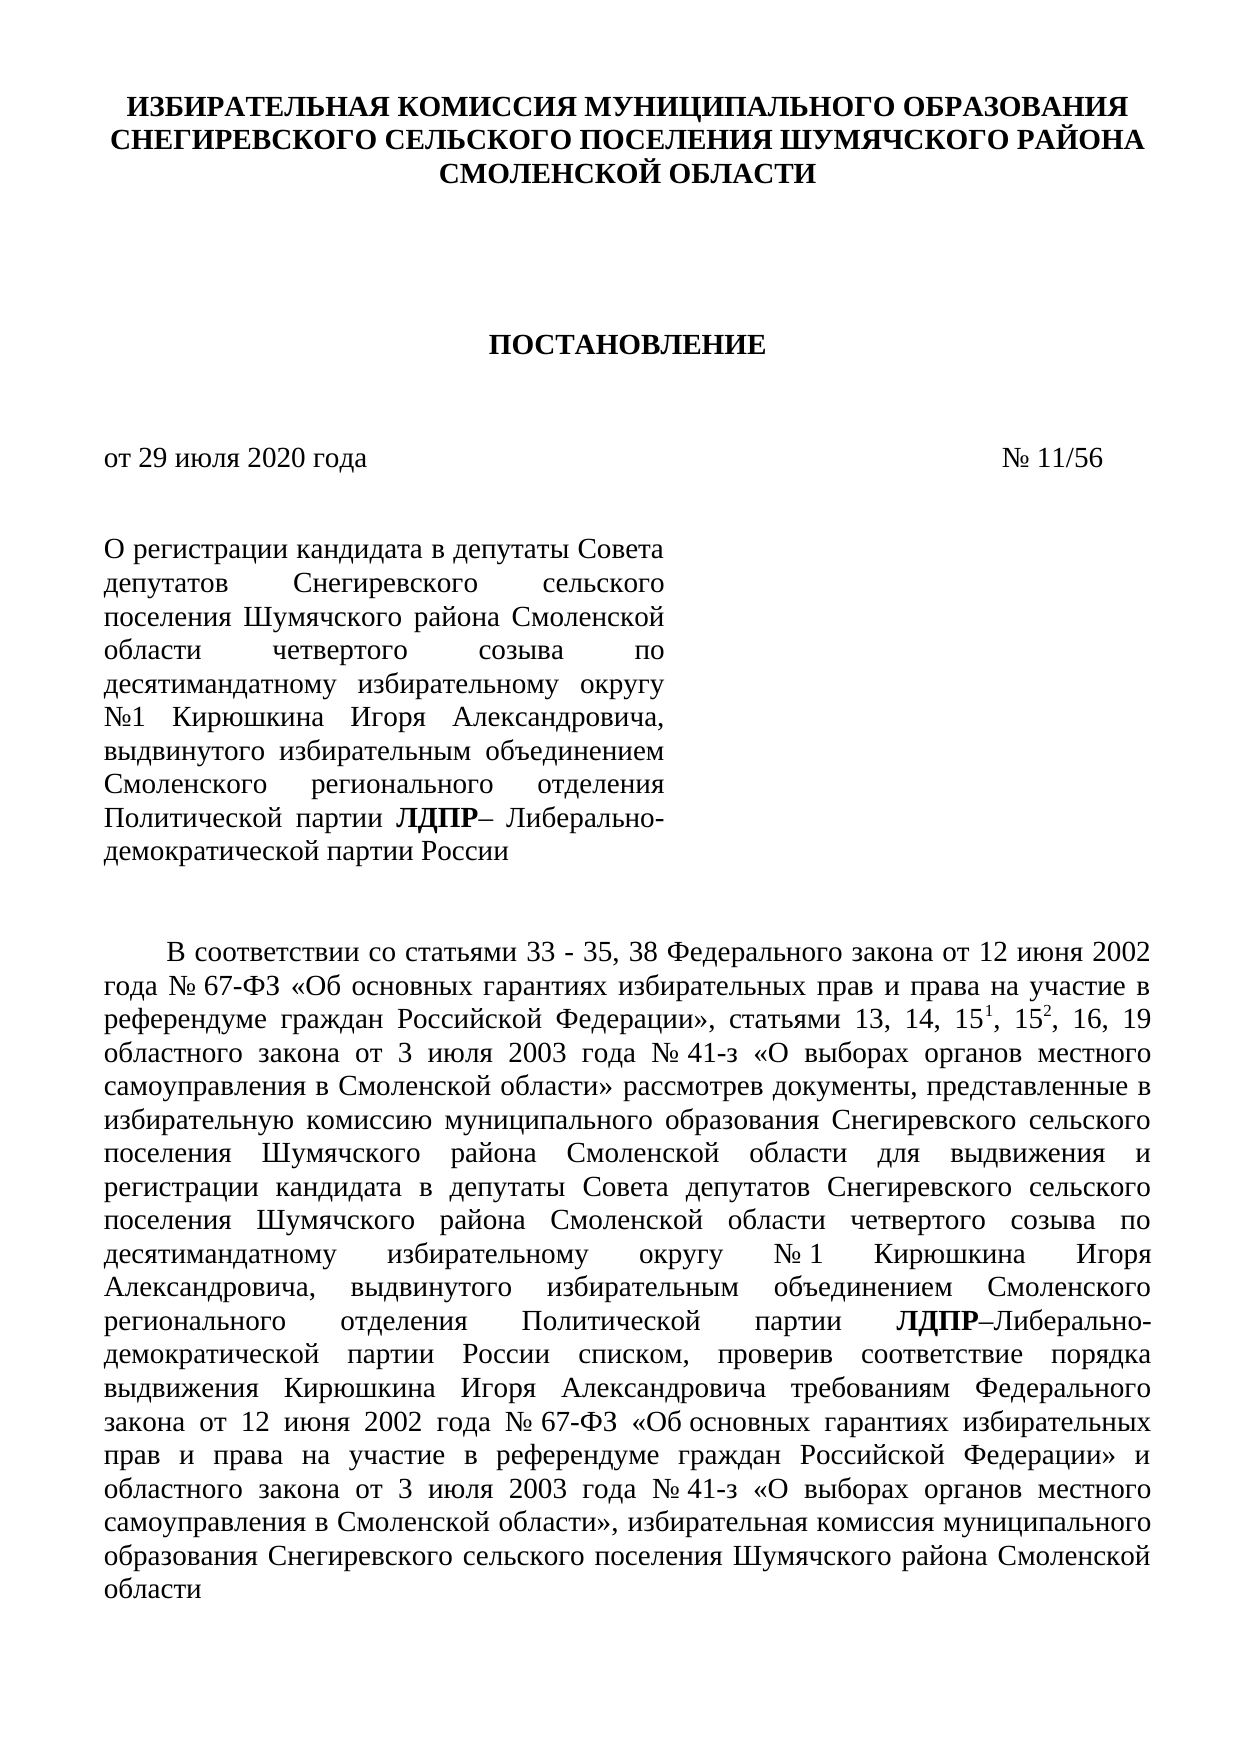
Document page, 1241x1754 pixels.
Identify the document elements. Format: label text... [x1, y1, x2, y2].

text ИЗБИРАТЕЛЬНАЯ КОМИССИЯ МУНИЦИПАЛЬНОГО ОБРАЗОВАНИЯ СНЕГИРЕВСКОГО СЕЛЬСКОГО ПОСЕЛЕНИЯ ШУМЯЧСКОГО РАЙОНА СМОЛЕНСКОЙ ОБЛАСТИ [103, 89, 1152, 189]
text от 29 июля 2020 года № 11/56 [103, 441, 1152, 474]
text О регистрации кандидата в депутаты Совета депутатов Снегиревского сельского поселения Шумячского района Смоленской области четвертого созыва по десятимандатному избирательному округу №1 Кирюшкина Игоря Александровича, выдвинутого избирательным объединением Смоленского регионального отделения Политической партии ЛДПР– Либерально-демократической партии России [103, 532, 664, 867]
text В соответствии со статьями 33 - 35, 38 Федерального закона от 12 июня 2002 года № 67-ФЗ «Об основных гарантиях избирательных прав и права на участие в референдуме граждан Российской Федерации», статьями 13, 14, 151, 152, 16, 19 областного закона от 3 июля 2003 года № 41-з «О выборах органов местного самоуправления в Смоленской области» рассмотрев документы, представленные в избирательную комиссию муниципального образования Снегиревского сельского поселения Шумячского района Смоленской области для выдвижения и регистрации кандидата в депутаты Совета депутатов Снегиревского сельского поселения Шумячского района Смоленской области четвертого созыва по десятимандатному избирательному округу № 1 Кирюшкина Игоря Александровича, выдвинутого избирательным объединением Смоленского регионального отделения Политической партии ЛДПР–Либерально-демократической партии России списком, проверив соответствие порядка выдвижения Кирюшкина Игоря Александровича требованиям Федерального закона от 12 июня 2002 года № 67-ФЗ «Об основных гарантиях избирательных прав и права на участие в референдуме граждан Российской Федерации» и областного закона от 3 июля 2003 года № 41-з «О выборах органов местного самоуправления в Смоленской области», избирательная комиссия муниципального образования Снегиревского сельского поселения Шумячского района Смоленской области [103, 934, 1152, 1605]
text ПОСТАНОВЛЕНИЕ [103, 327, 1152, 361]
